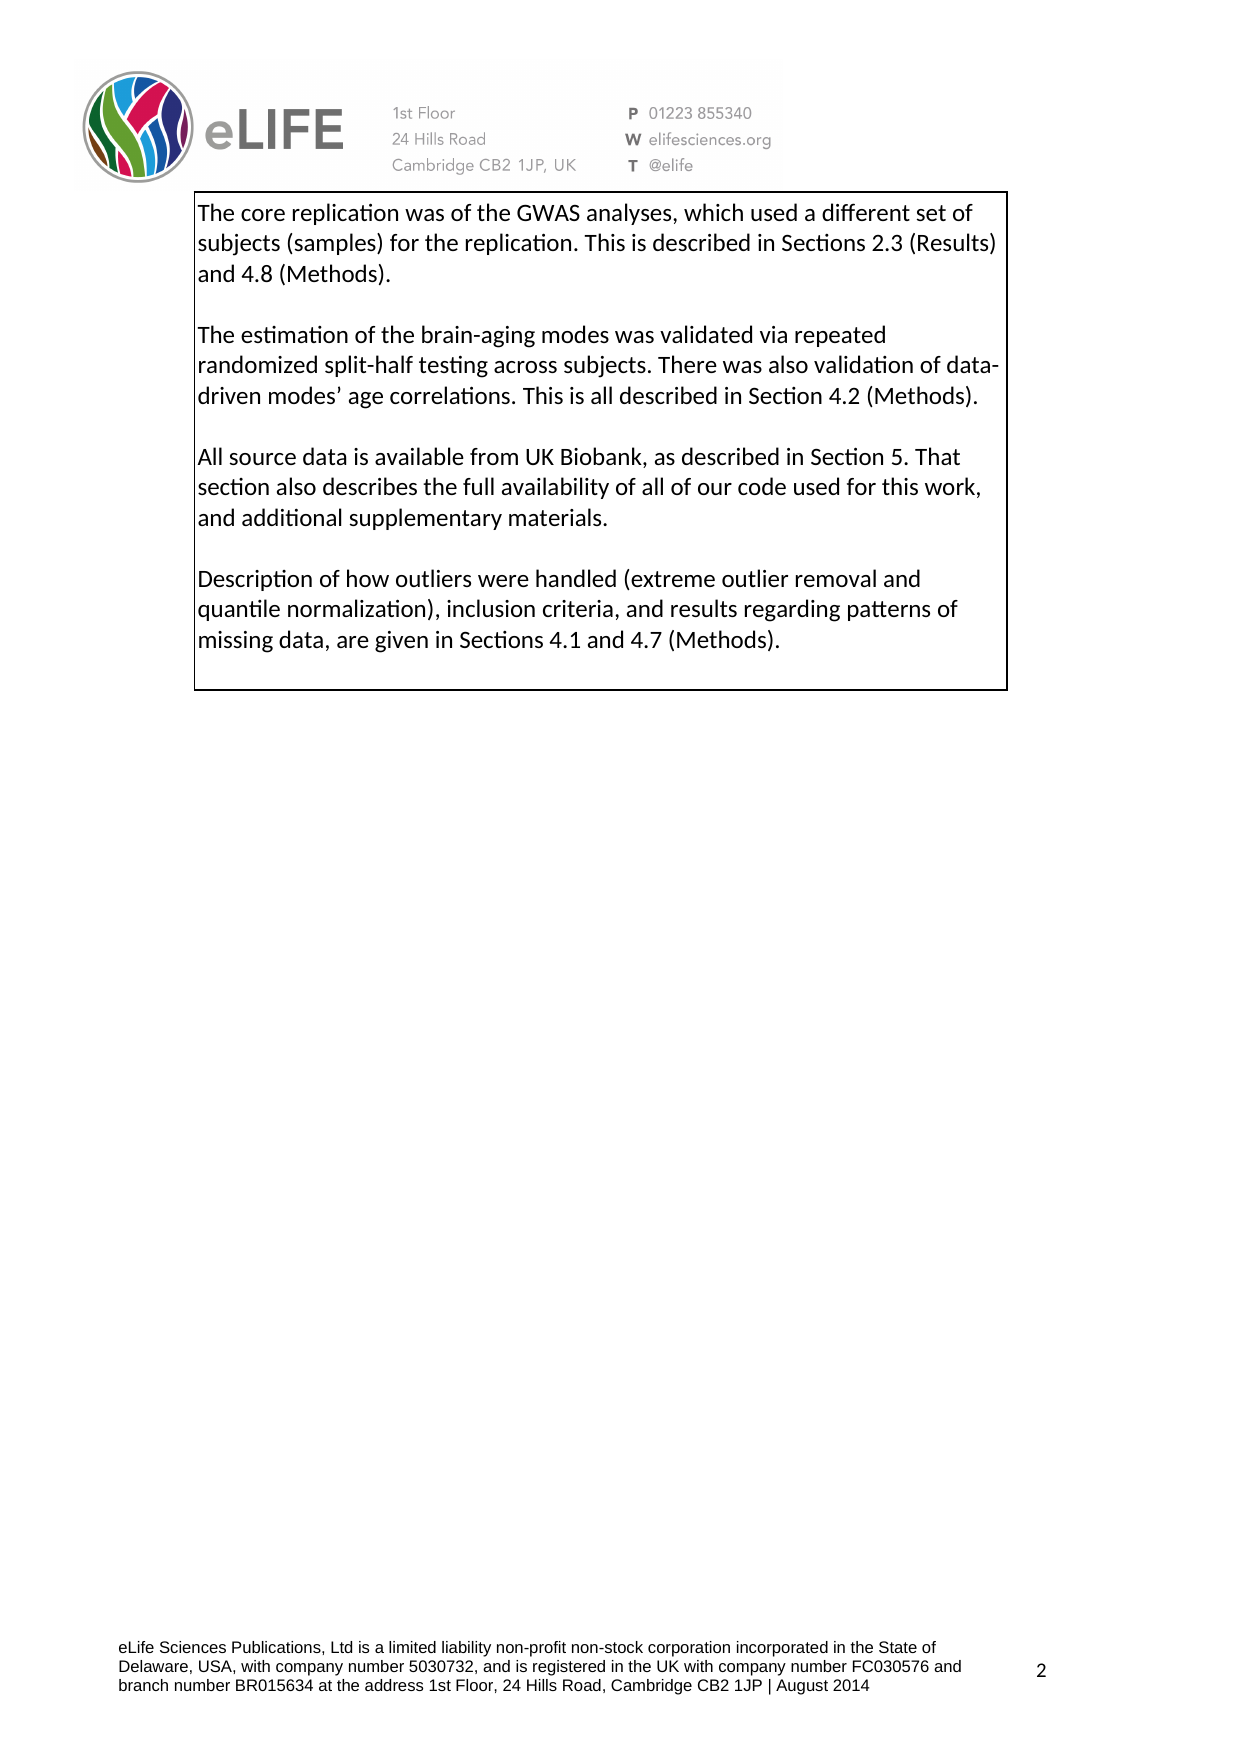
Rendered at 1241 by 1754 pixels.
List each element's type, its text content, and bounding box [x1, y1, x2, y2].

text The core replication was of the GWAS analyses, which used a different set of subjects (samples) for the replication. This is described in Sections 2.3 (Results) and 4.8 (Methods). [195, 194, 1006, 288]
text The estimation of the brain-aging modes was validated via repeated randomized split-half testing across subjects. There was also validation of data-driven modes’ age correlations. This is all described in Section 4.2 (Methods). [197, 319, 1004, 410]
picture [73, 59, 784, 191]
text Description of how outliers were handled (extreme outlier removal and quantile normalization), inclusion criteria, and results regarding patterns of missing data, are given in Sections 4.1 and 4.7 (Methods). [197, 563, 1004, 654]
text All source data is available from UK Biobank, as described in Section 5. That section also describes the full availability of all of our code used for this work, and additional supplementary materials. [197, 441, 1004, 532]
